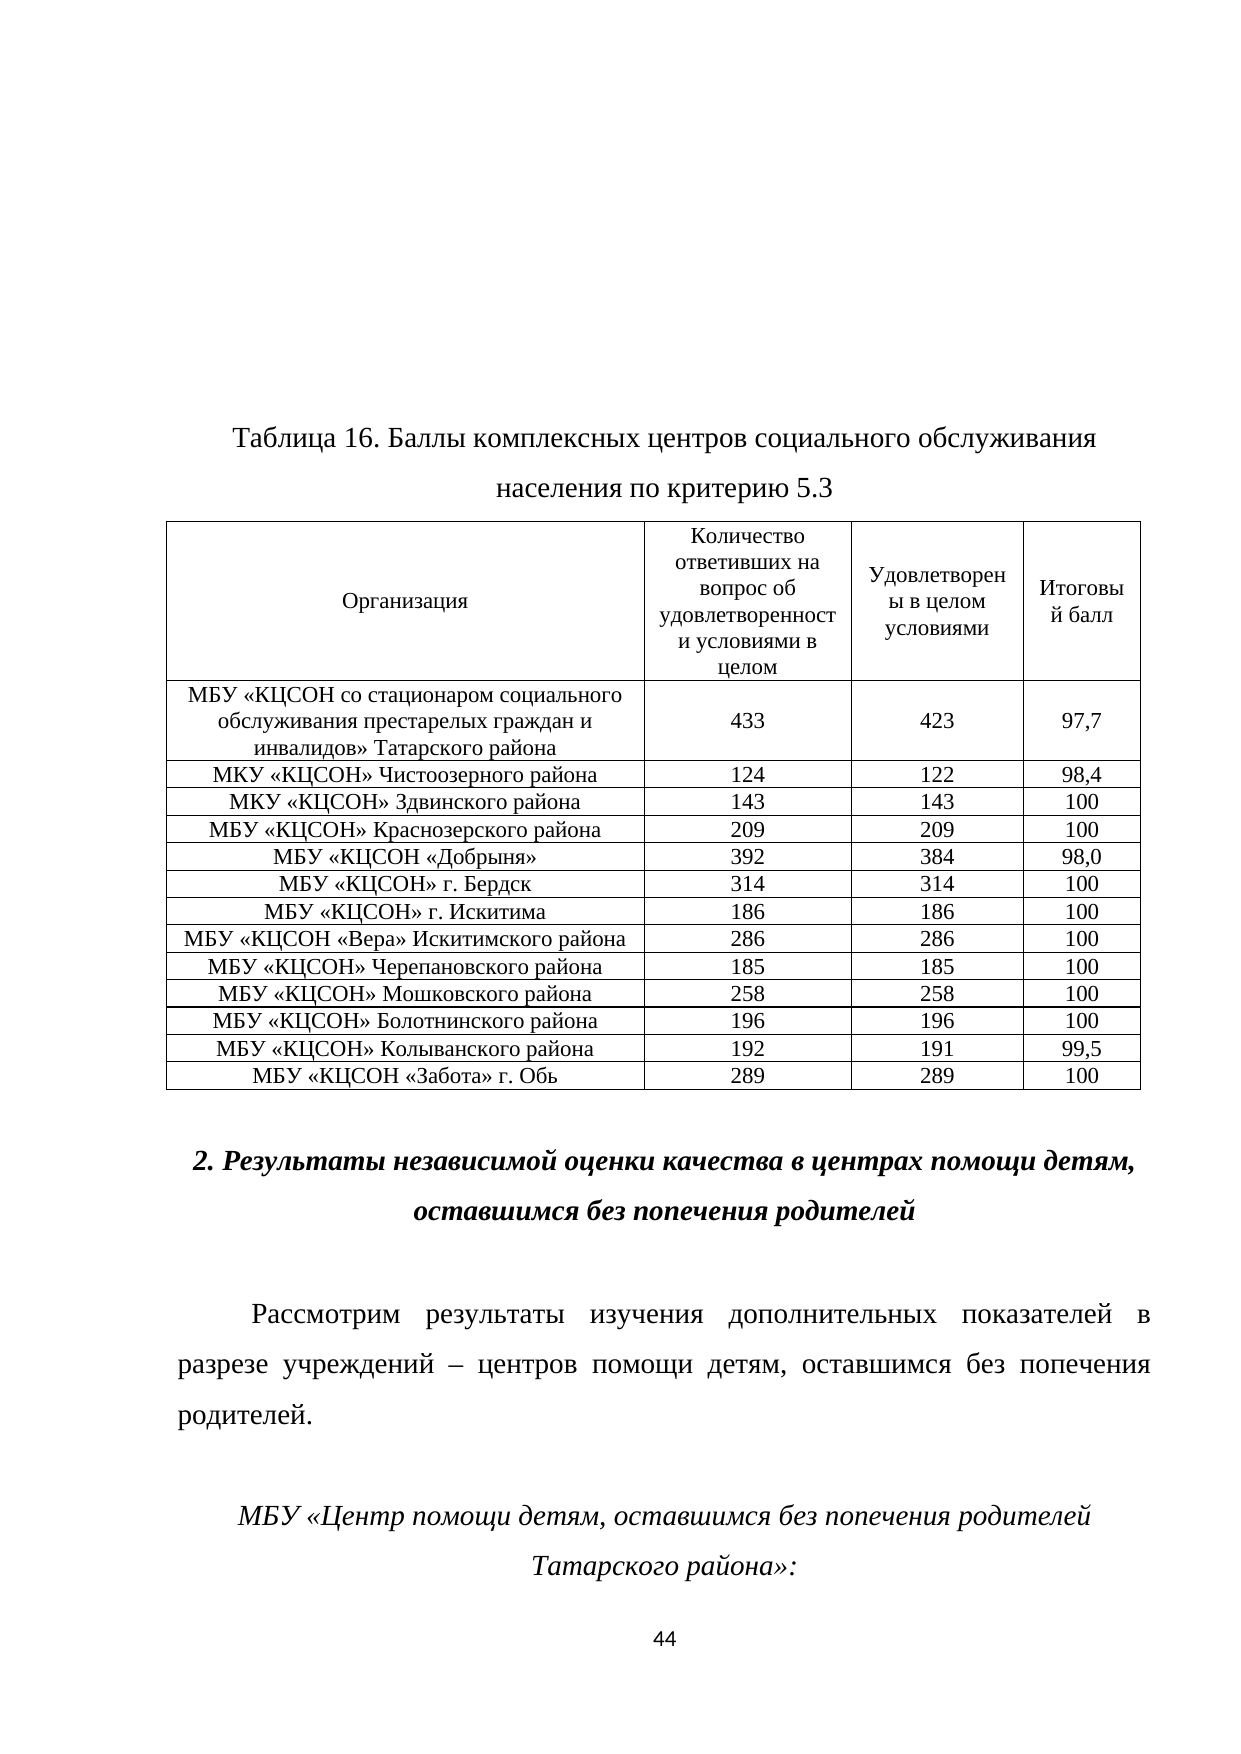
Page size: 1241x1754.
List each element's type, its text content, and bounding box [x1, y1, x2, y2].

table_cell 209 [645, 816, 851, 842]
table_cell МБУ «КЦСОН со стационаром социального обслуживания престарелых граждан и инвалидов» Татарского района [167, 681, 644, 760]
table_cell 98,4 [1024, 761, 1140, 787]
table_cell 289 [645, 1062, 851, 1089]
table_cell 196 [645, 1008, 851, 1034]
table_cell 143 [852, 788, 1023, 815]
table_cell 99,5 [1024, 1035, 1140, 1061]
table_cell 100 [1024, 898, 1140, 924]
table_cell 196 [852, 1008, 1023, 1034]
table_cell МБУ «КЦСОН» Колыванского района [167, 1035, 644, 1061]
table_cell 98,0 [1024, 843, 1140, 869]
table_cell 209 [852, 816, 1023, 842]
table_header Количество ответивших на вопрос об удовлетворенности условиями в целом [645, 522, 851, 680]
table_cell МБУ «КЦСОН» Мошковского района [167, 980, 644, 1006]
table_cell 314 [852, 871, 1023, 897]
table_cell МБУ «КЦСОН «Вера» Искитимского района [167, 925, 644, 952]
table_cell 100 [1024, 1008, 1140, 1034]
table_cell 392 [645, 843, 851, 869]
table_cell 186 [645, 898, 851, 924]
table_cell 192 [645, 1035, 851, 1061]
table_cell 122 [852, 761, 1023, 787]
table_cell 286 [645, 925, 851, 952]
table_cell 100 [1024, 871, 1140, 897]
table_cell 258 [645, 980, 851, 1006]
table_cell МБУ «КЦСОН» г. Искитима [167, 898, 644, 924]
table_cell МБУ «КЦСОН «Добрыня» [167, 843, 644, 869]
table_cell МБУ «КЦСОН» Черепановского района [167, 953, 644, 979]
table_cell 100 [1024, 925, 1140, 952]
table_cell 100 [1024, 980, 1140, 1006]
table_cell 100 [1024, 816, 1140, 842]
table_cell 423 [852, 681, 1023, 760]
table_cell 384 [852, 843, 1023, 869]
table_cell 286 [852, 925, 1023, 952]
table_cell 124 [645, 761, 851, 787]
text Таблица 16. Баллы комплексных центров социального обслуживания населения по критерию 5.3 [177, 420, 1152, 504]
table_cell МБУ «КЦСОН» Краснозерского района [167, 816, 644, 842]
table_header Организация [167, 522, 644, 680]
table_cell 100 [1024, 788, 1140, 815]
table_cell МБУ «КЦСОН «Забота» г. Обь [167, 1062, 644, 1089]
table_cell МКУ «КЦСОН» Чистоозерного района [167, 761, 644, 787]
table_cell 314 [645, 871, 851, 897]
table_cell 433 [645, 681, 851, 760]
table_header Итоговый балл [1024, 522, 1140, 680]
table_cell МБУ «КЦСОН» г. Бердск [167, 871, 644, 897]
table_cell 185 [852, 953, 1023, 979]
table_cell 191 [852, 1035, 1023, 1061]
table_cell 289 [852, 1062, 1023, 1089]
table_header Удовлетворены в целом условиями [852, 522, 1023, 680]
table_cell МКУ «КЦСОН» Здвинского района [167, 788, 644, 815]
table_cell 185 [645, 953, 851, 979]
table_cell 258 [852, 980, 1023, 1006]
subtitle 2. Результаты независимой оценки качества в центрах помощи детям, оставшимся без попечения родителей [177, 1143, 1152, 1227]
table_cell 97,7 [1024, 681, 1140, 760]
text Рассмотрим результаты изучения дополнительных показателей в разрезе учреждений – центров помощи детям, оставшимся без попечения родителей. [177, 1296, 1152, 1431]
table_cell 100 [1024, 953, 1140, 979]
table_cell 143 [645, 788, 851, 815]
table_cell 186 [852, 898, 1023, 924]
text МБУ «Центр помощи детям, оставшимся без попечения родителей Татарского района»: [177, 1498, 1152, 1581]
table_cell МБУ «КЦСОН» Болотнинского района [167, 1008, 644, 1034]
table_cell 100 [1024, 1062, 1140, 1089]
